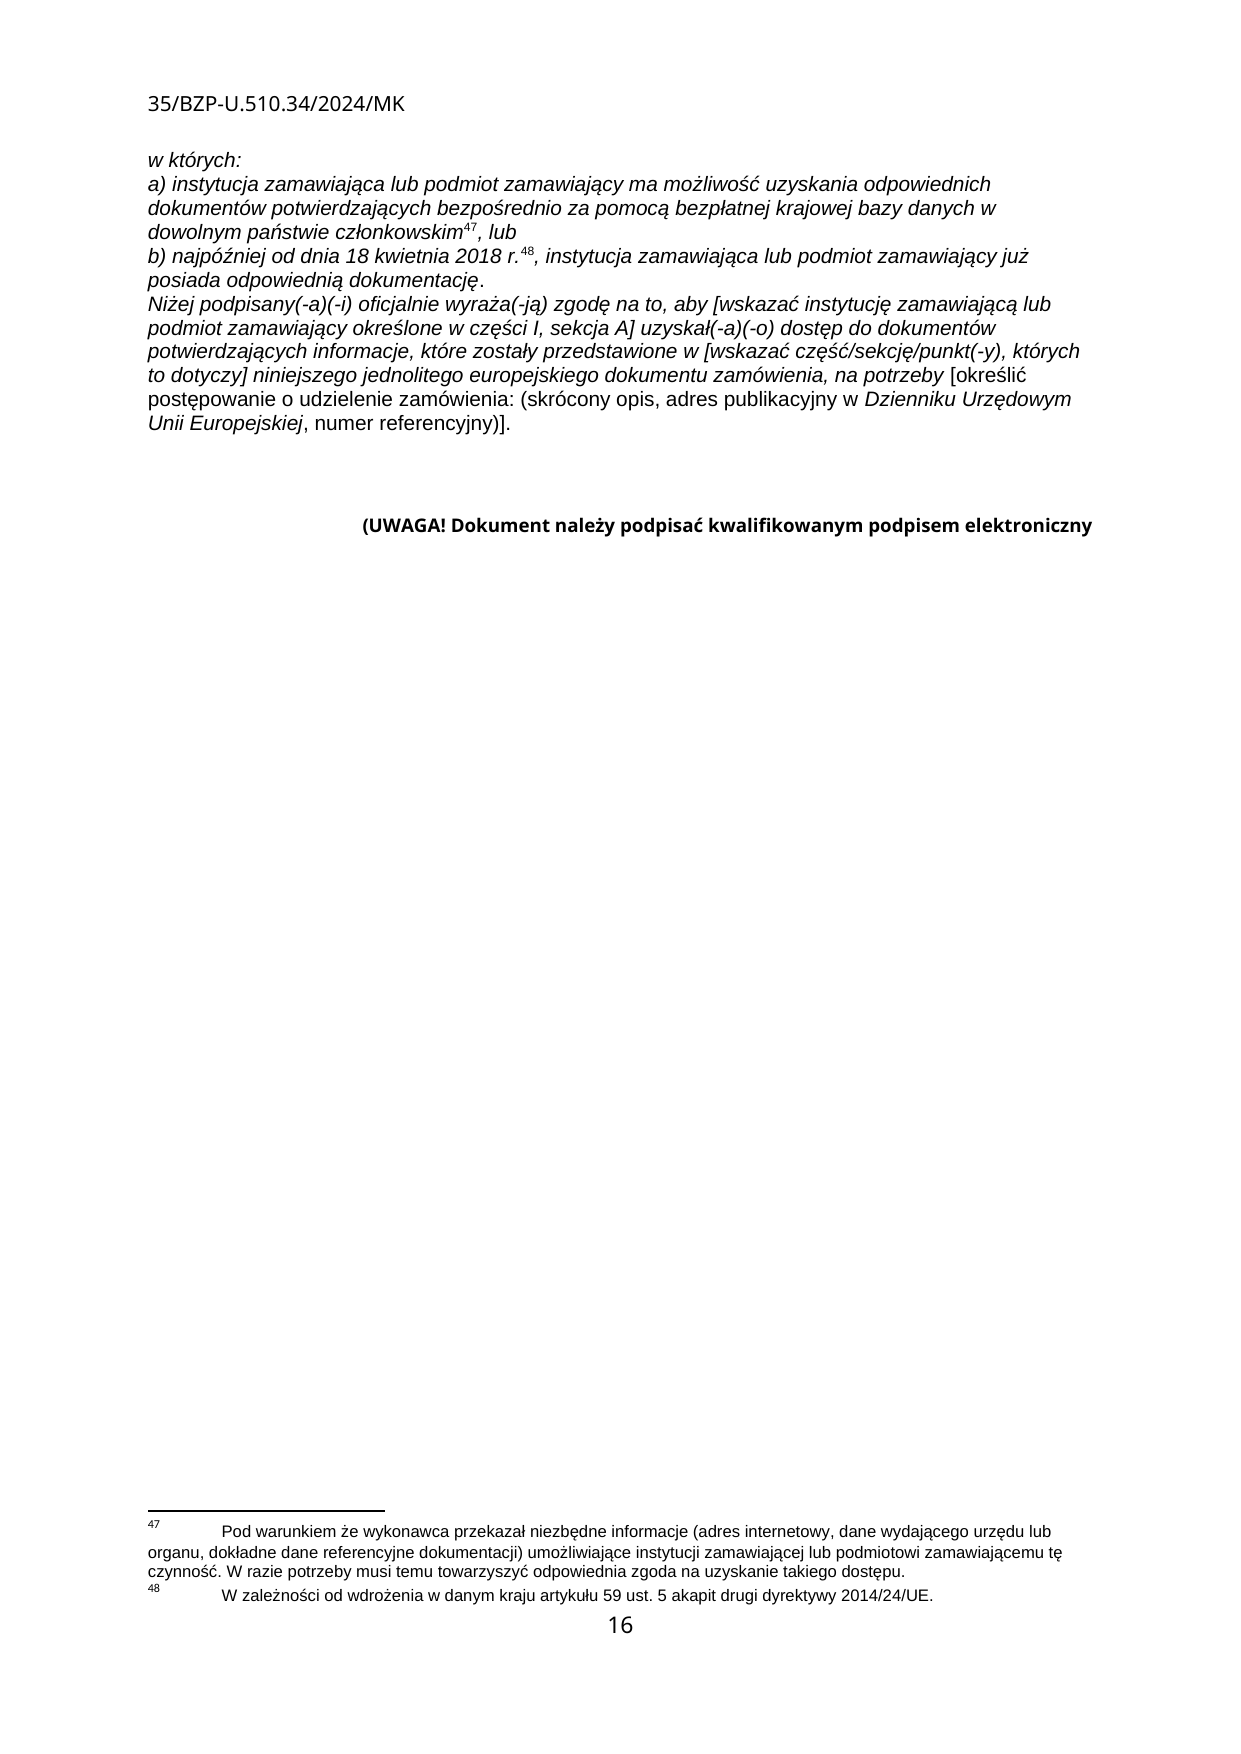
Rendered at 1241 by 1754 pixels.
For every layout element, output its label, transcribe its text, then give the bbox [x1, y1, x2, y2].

text b) najpóźniej od dnia 18 kwietnia 2018 r., instytucja zamawiająca lub podmiot zamawiający już posiada odpowiednią dokumentację. [148, 243, 1092, 291]
text a) instytucja zamawiająca lub podmiot zamawiający ma możliwość uzyskania odpowiednich dokumentów potwierdzających bezpośrednio za pomocą bezpłatnej krajowej bazy danych w dowolnym państwie członkowskim, lub [148, 172, 1092, 243]
text Niżej podpisany(-a)(-i) oficjalnie wyraża(-ją) zgodę na to, aby [wskazać instytucję zamawiającą lub podmiot zamawiający określone w części I, sekcja A] uzyskał(-a)(-o) dostęp do dokumentów potwierdzających informacje, które zostały przedstawione w [wskazać część/sekcję/punkt(-y), których to dotyczy] niniejszego jednolitego europejskiego dokumentu zamówienia, na potrzeby [określić postępowanie o udzielenie zamówienia: (skrócony opis, adres publikacyjny w Dzienniku Urzędowym Unii Europejskiej, numer referencyjny)]. [148, 291, 1092, 435]
text (UWAGA! Dokument należy podpisać kwalifikowanym podpisem elektroniczny [192, 512, 1092, 538]
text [148, 148, 1092, 172]
